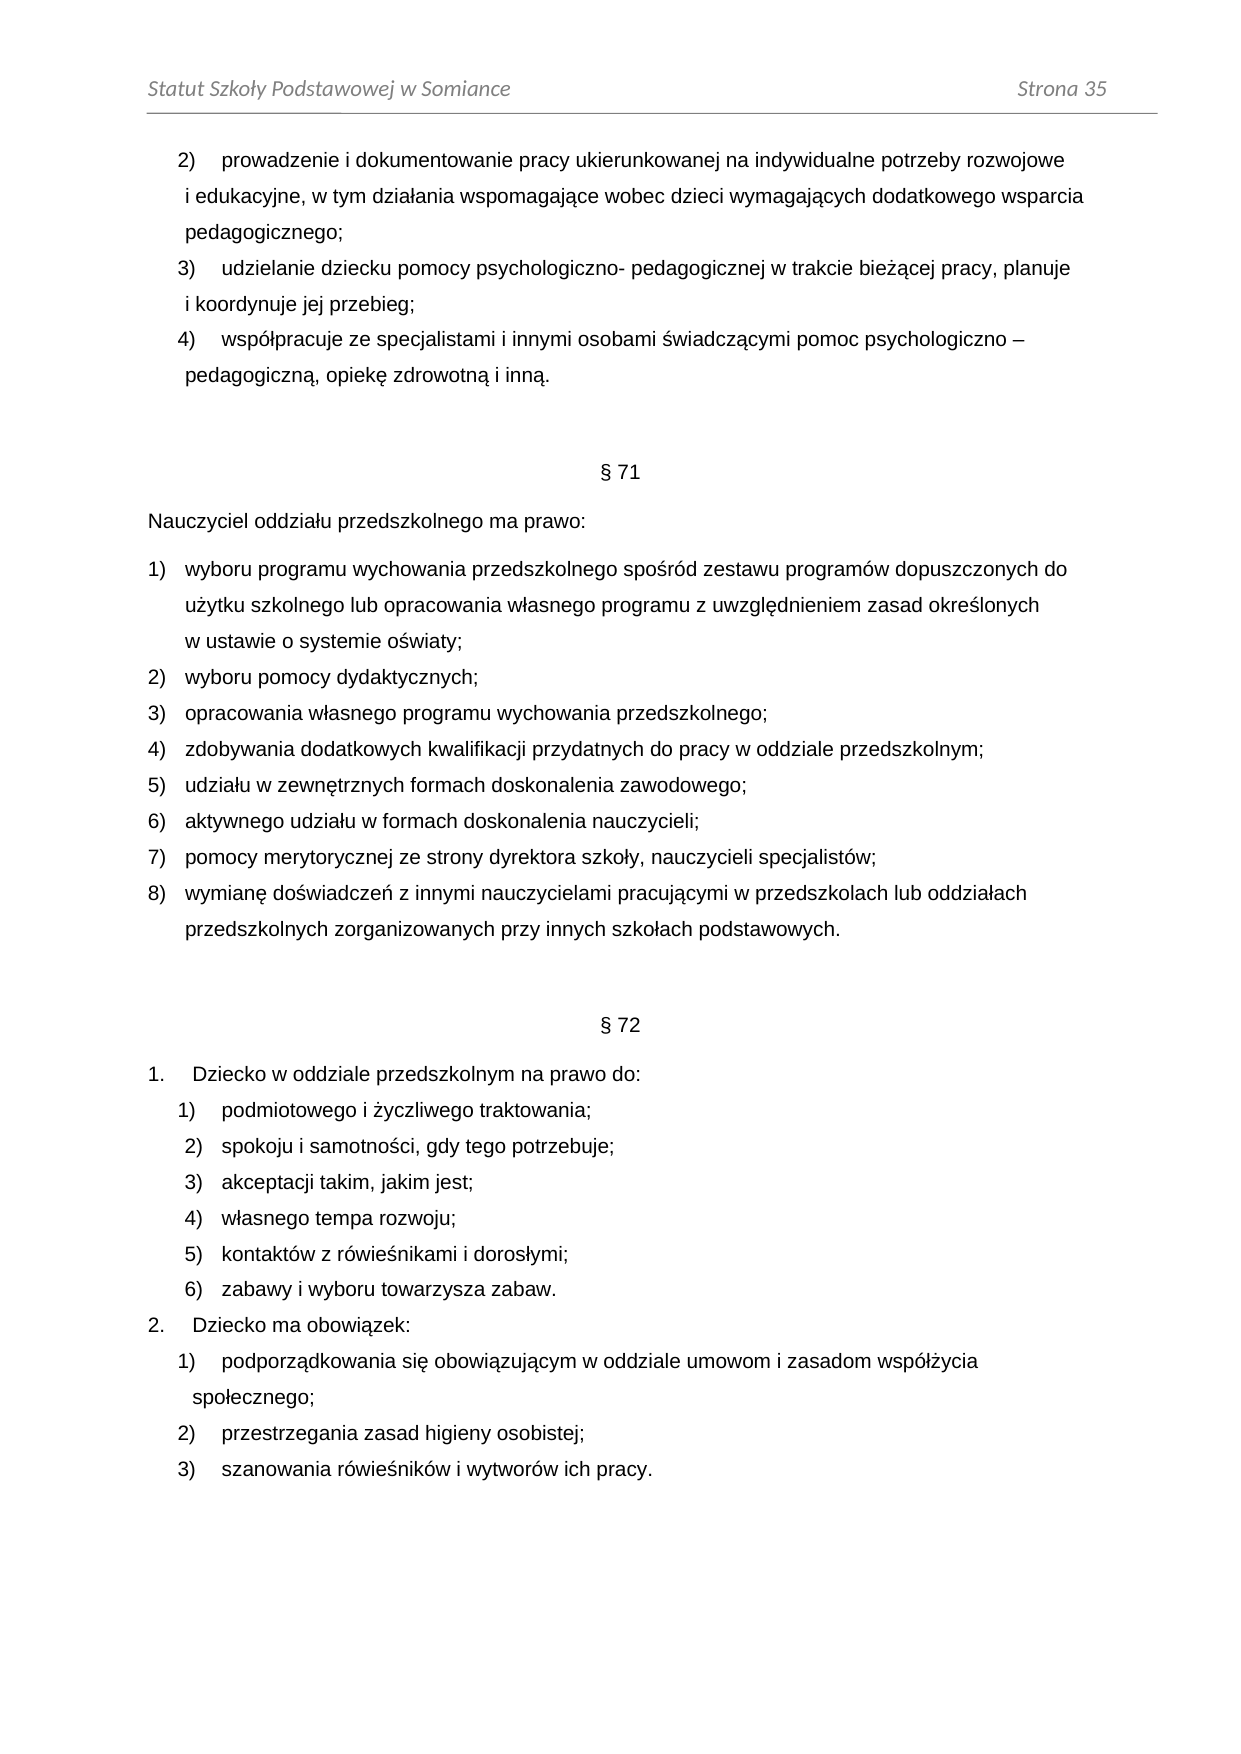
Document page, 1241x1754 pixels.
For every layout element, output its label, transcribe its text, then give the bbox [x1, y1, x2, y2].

list zdobywania dodatkowych kwalifikacji przydatnych do pracy w oddziale przedszkolnym; [148, 737, 1093, 761]
list opracowania własnego programu wychowania przedszkolnego; [148, 701, 1093, 725]
list aktywnego udziału w formach doskonalenia nauczycieli; [148, 808, 1093, 832]
list akceptacji takim, jakim jest; [184, 1169, 1093, 1193]
list własnego tempa rozwoju; [184, 1205, 1093, 1229]
list kontaktów z rówieśnikami i dorosłymi; [184, 1241, 1093, 1265]
list zabawy i wyboru towarzysza zabaw. [184, 1277, 1093, 1301]
list podmiotowego i życzliwego traktowania; [177, 1098, 1093, 1122]
list udzielanie dziecku pomocy psychologiczno- pedagogicznej w trakcie bieżącej pracy, planuje i koordynuje jej przebieg; [177, 255, 1093, 315]
list Dziecko w oddziale przedszkolnym na prawo do: [148, 1062, 1093, 1086]
list przestrzegania zasad higieny osobistej; [177, 1421, 1093, 1445]
text § 71 [148, 460, 1093, 484]
list współpracuje ze specjalistami i innymi osobami świadczącymi pomoc psychologiczno –pedagogiczną, opiekę zdrowotną i inną. [177, 327, 1093, 387]
list spokoju i samotności, gdy tego potrzebuje; [184, 1133, 1093, 1157]
list wyboru programu wychowania przedszkolnego spośród zestawu programów dopuszczonych do użytku szkolnego lub opracowania własnego programu z uwzględnieniem zasad określonych w ustawie o systemie oświaty; [148, 557, 1093, 653]
list prowadzenie i dokumentowanie pracy ukierunkowanej na indywidualne potrzeby rozwojowe i edukacyjne, w tym działania wspomagające wobec dzieci wymagających dodatkowego wsparcia pedagogicznego; [177, 148, 1093, 243]
text § 72 [148, 1013, 1093, 1037]
text Nauczyciel oddziału przedszkolnego ma prawo: [148, 508, 1093, 532]
list Dziecko ma obowiązek: [148, 1313, 1093, 1337]
list wyboru pomocy dydaktycznych; [148, 665, 1093, 689]
list wymianę doświadczeń z innymi nauczycielami pracującymi w przedszkolach lub oddziałach przedszkolnych zorganizowanych przy innych szkołach podstawowych. [148, 880, 1093, 940]
list pomocy merytorycznej ze strony dyrektora szkoły, nauczycieli specjalistów; [148, 844, 1093, 868]
list udziału w zewnętrznych formach doskonalenia zawodowego; [148, 773, 1093, 797]
list podporządkowania się obowiązującym w oddziale umowom i zasadom współżycia społecznego; [177, 1349, 1093, 1409]
list szanowania rówieśników i wytworów ich pracy. [177, 1457, 1093, 1481]
